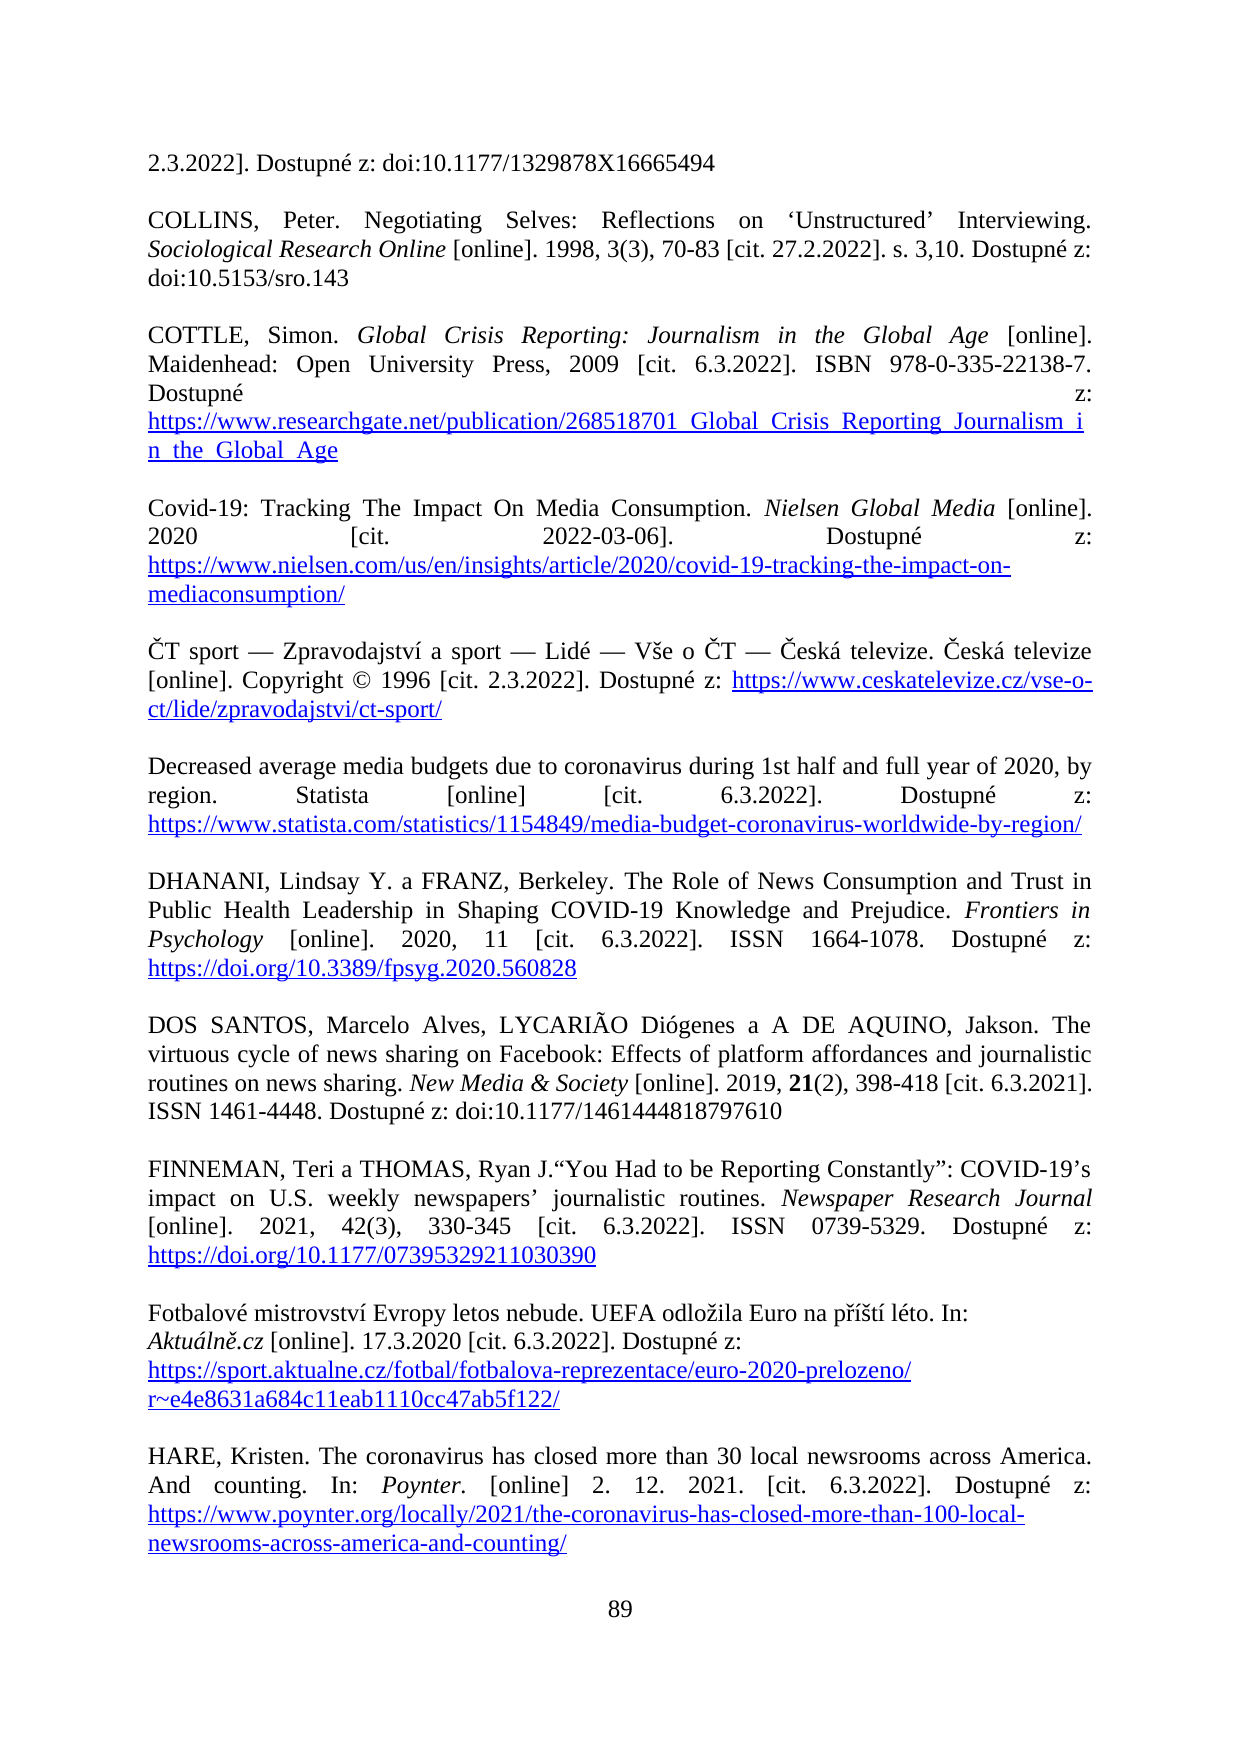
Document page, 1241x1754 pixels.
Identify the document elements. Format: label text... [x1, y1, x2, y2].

text DOS SANTOS, Marcelo Alves, LYCARIÃO Diógenes a A DE AQUINO, Jakson. The virtuous cycle of news sharing on Facebook: Effects of platform affordances and journalistic routines on news sharing. New Media & Society [online]. 2019, 21(2), 398-418 [cit. 6.3.2021]. ISSN 1461-4448. Dostupné z: doi:10.1177/1461444818797610 [148, 1010, 1093, 1125]
text HARE, Kristen. The coronavirus has closed more than 30 local newsrooms across America. And counting. In: Poynter. [online] 2. 12. 2021. [cit. 6.3.2022]. Dostupné z: https://www.poynter.org/locally/2021/the-coronavirus-has-closed-more-than-100-local-newsrooms-across-america-and-counting/ [148, 1441, 1093, 1556]
text Decreased average media budgets due to coronavirus during 1st half and full year of 2020, by region. Statista [online] [cit. 6.3.2022]. Dostupné z: https://www.statista.com/statistics/1154849/media-budget-coronavirus-worldwide-by-region/ [148, 751, 1093, 838]
text Fotbalové mistrovství Evropy letos nebude. UEFA odložila Euro na příští léto. In: Aktuálně.cz [online]. 17.3.2020 [cit. 6.3.2022]. Dostupné z: https://sport.aktualne.cz/fotbal/fotbalova-reprezentace/euro-2020-prelozeno/r~e4e8631a684c11eab1110cc47ab5f122/ [148, 1298, 1093, 1413]
text FINNEMAN, Teri a THOMAS, Ryan J.“You Had to be Reporting Constantly”: COVID-19’s impact on U.S. weekly newspapers’ journalistic routines. Newspaper Research Journal [online]. 2021, 42(3), 330-345 [cit. 6.3.2022]. ISSN 0739-5329. Dostupné z: https://doi.org/10.1177/07395329211030390 [148, 1154, 1093, 1269]
text Covid-19: Tracking The Impact On Media Consumption. Nielsen Global Media [online]. 2020 [cit. 2022-03-06]. Dostupné z: https://www.nielsen.com/us/en/insights/article/2020/covid-19-tracking-the-impact-on-mediaconsumption/ [148, 493, 1093, 608]
text ČT sport — Zpravodajství a sport — Lidé — Vše o ČT — Česká televize. Česká televize [online]. Copyright © 1996 [cit. 2.3.2022]. Dostupné z: https://www.ceskatelevize.cz/vse-o-ct/lide/zpravodajstvi/ct-sport/ [148, 636, 1093, 723]
text COTTLE, Simon. Global Crisis Reporting: Journalism in the Global Age [online]. Maidenhead: Open University Press, 2009 [cit. 6.3.2022]. ISBN 978-0-335-22138-7. Dostupné z: https://www.researchgate.net/publication/268518701_Global_Crisis_Reporting_Journalism_in_the_Global_Age [148, 320, 1093, 464]
text DHANANI, Lindsay Y. a FRANZ, Berkeley. The Role of News Consumption and Trust in Public Health Leadership in Shaping COVID-19 Knowledge and Prejudice. Frontiers in Psychology [online]. 2020, 11 [cit. 6.3.2022]. ISSN 1664-1078. Dostupné z: https://doi.org/10.3389/fpsyg.2020.560828 [148, 866, 1093, 981]
text COLLINS, Peter. Negotiating Selves: Reflections on ‘Unstructured’ Interviewing. Sociological Research Online [online]. 1998, 3(3), 70-83 [cit. 27.2.2022]. s. 3,10. Dostupné z: doi:10.5153/sro.143 [148, 205, 1093, 291]
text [148, 148, 1093, 176]
